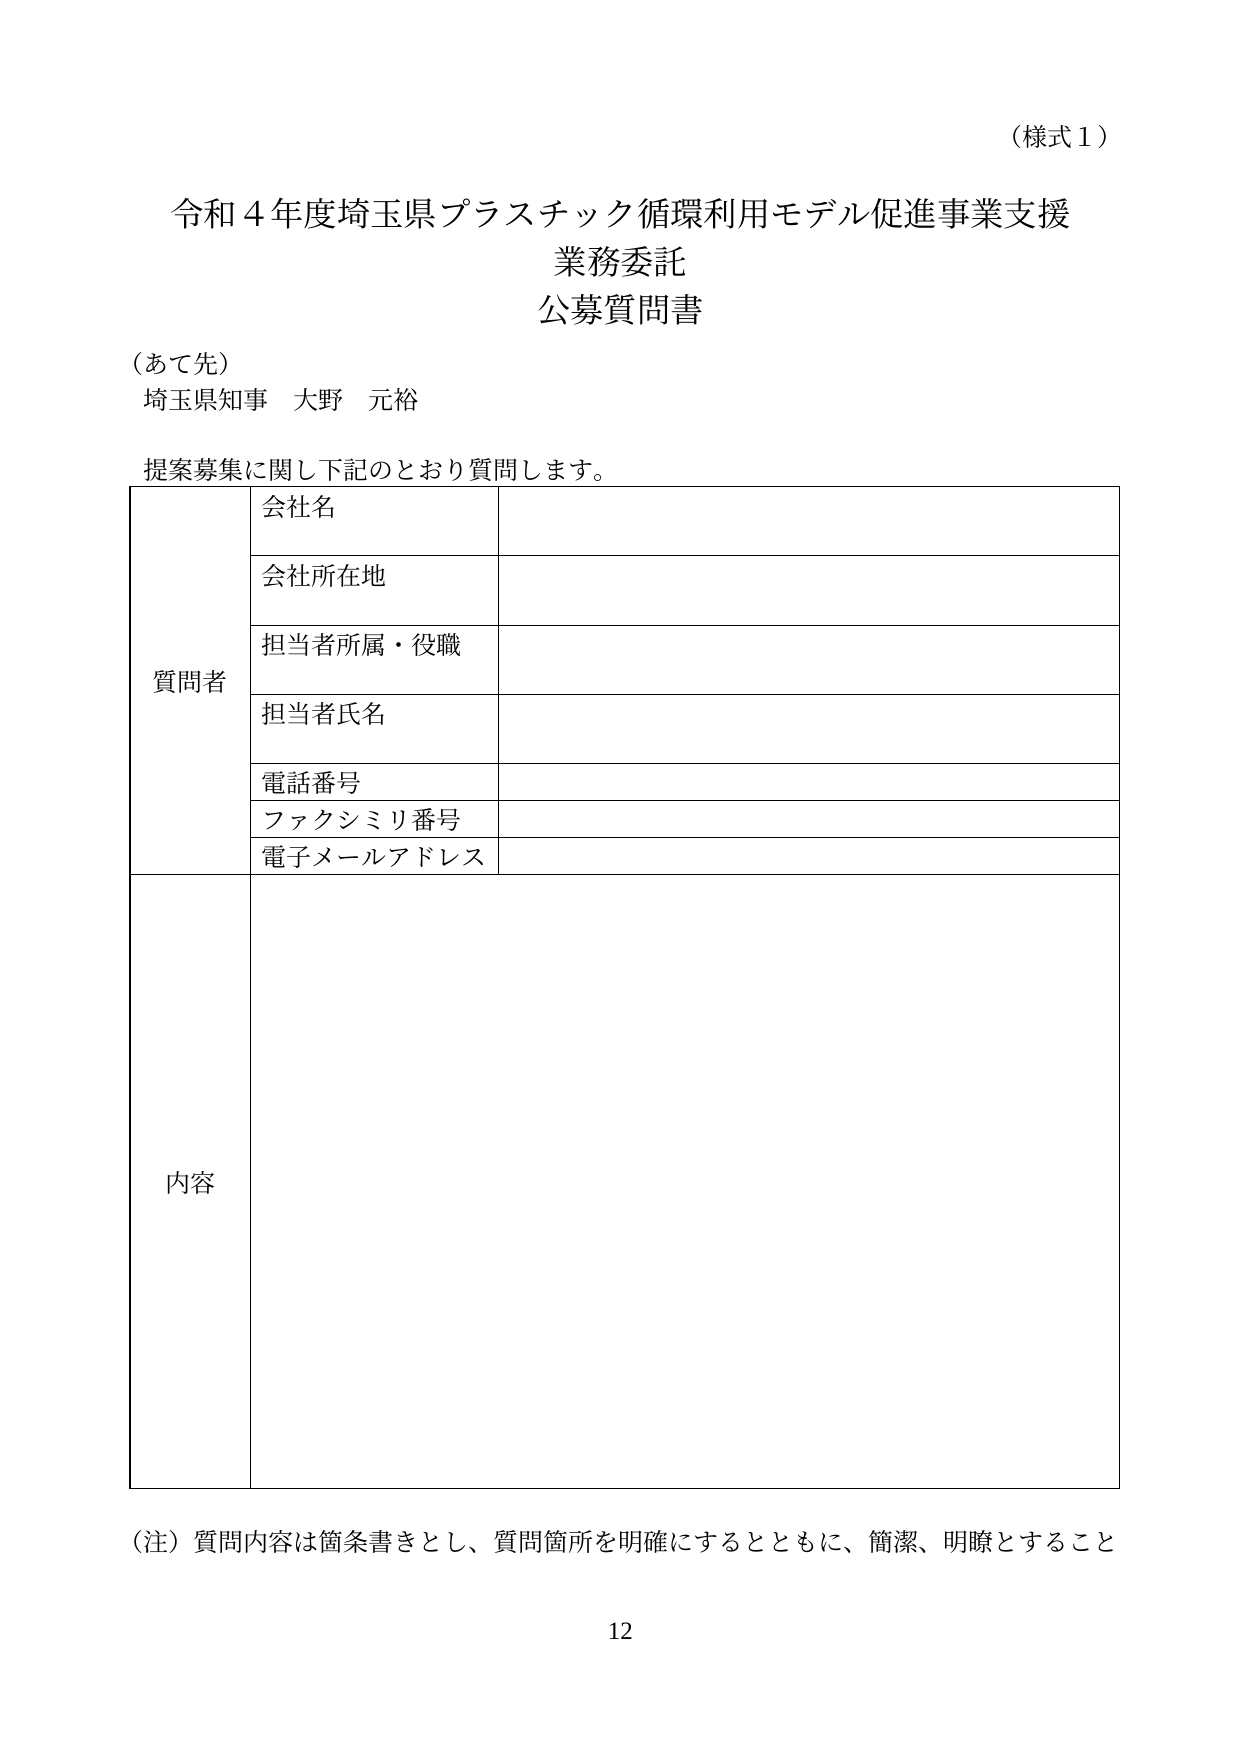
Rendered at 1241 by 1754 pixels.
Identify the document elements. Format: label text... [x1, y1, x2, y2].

text （様式１） [118, 118, 1122, 154]
text 埼玉県知事 大野 元裕 [118, 380, 1122, 416]
text 業務委託 [118, 236, 1122, 284]
table_cell ファクシミリ番号 [251, 801, 498, 837]
table_cell 内容 [131, 875, 250, 1488]
table_cell [499, 695, 1119, 763]
text （あて先） [118, 344, 1122, 380]
table_cell [499, 626, 1119, 694]
table_header [499, 487, 1119, 555]
table_cell 会社所在地 [251, 556, 498, 624]
text （注）質問内容は箇条書きとし、質問箇所を明確にするとともに、簡潔、明瞭とすること [118, 1523, 1122, 1559]
table_cell [499, 764, 1119, 800]
table_cell [251, 875, 1119, 1488]
table_header 会社名 [251, 487, 498, 555]
table_header 質問者 [131, 487, 250, 874]
text 提案募集に関し下記のとおり質問します。 [118, 450, 1122, 486]
table_cell 担当者所属・役職 [251, 626, 498, 694]
text 公募質問書 [118, 284, 1122, 332]
table_cell [499, 801, 1119, 837]
table_cell [499, 556, 1119, 624]
table_cell 電子メールアドレス [251, 838, 498, 874]
table_cell 電話番号 [251, 764, 498, 800]
table_cell 担当者氏名 [251, 695, 498, 763]
table_cell [499, 838, 1119, 874]
text 令和４年度埼玉県プラスチック循環利用モデル促進事業支援 [118, 188, 1122, 236]
